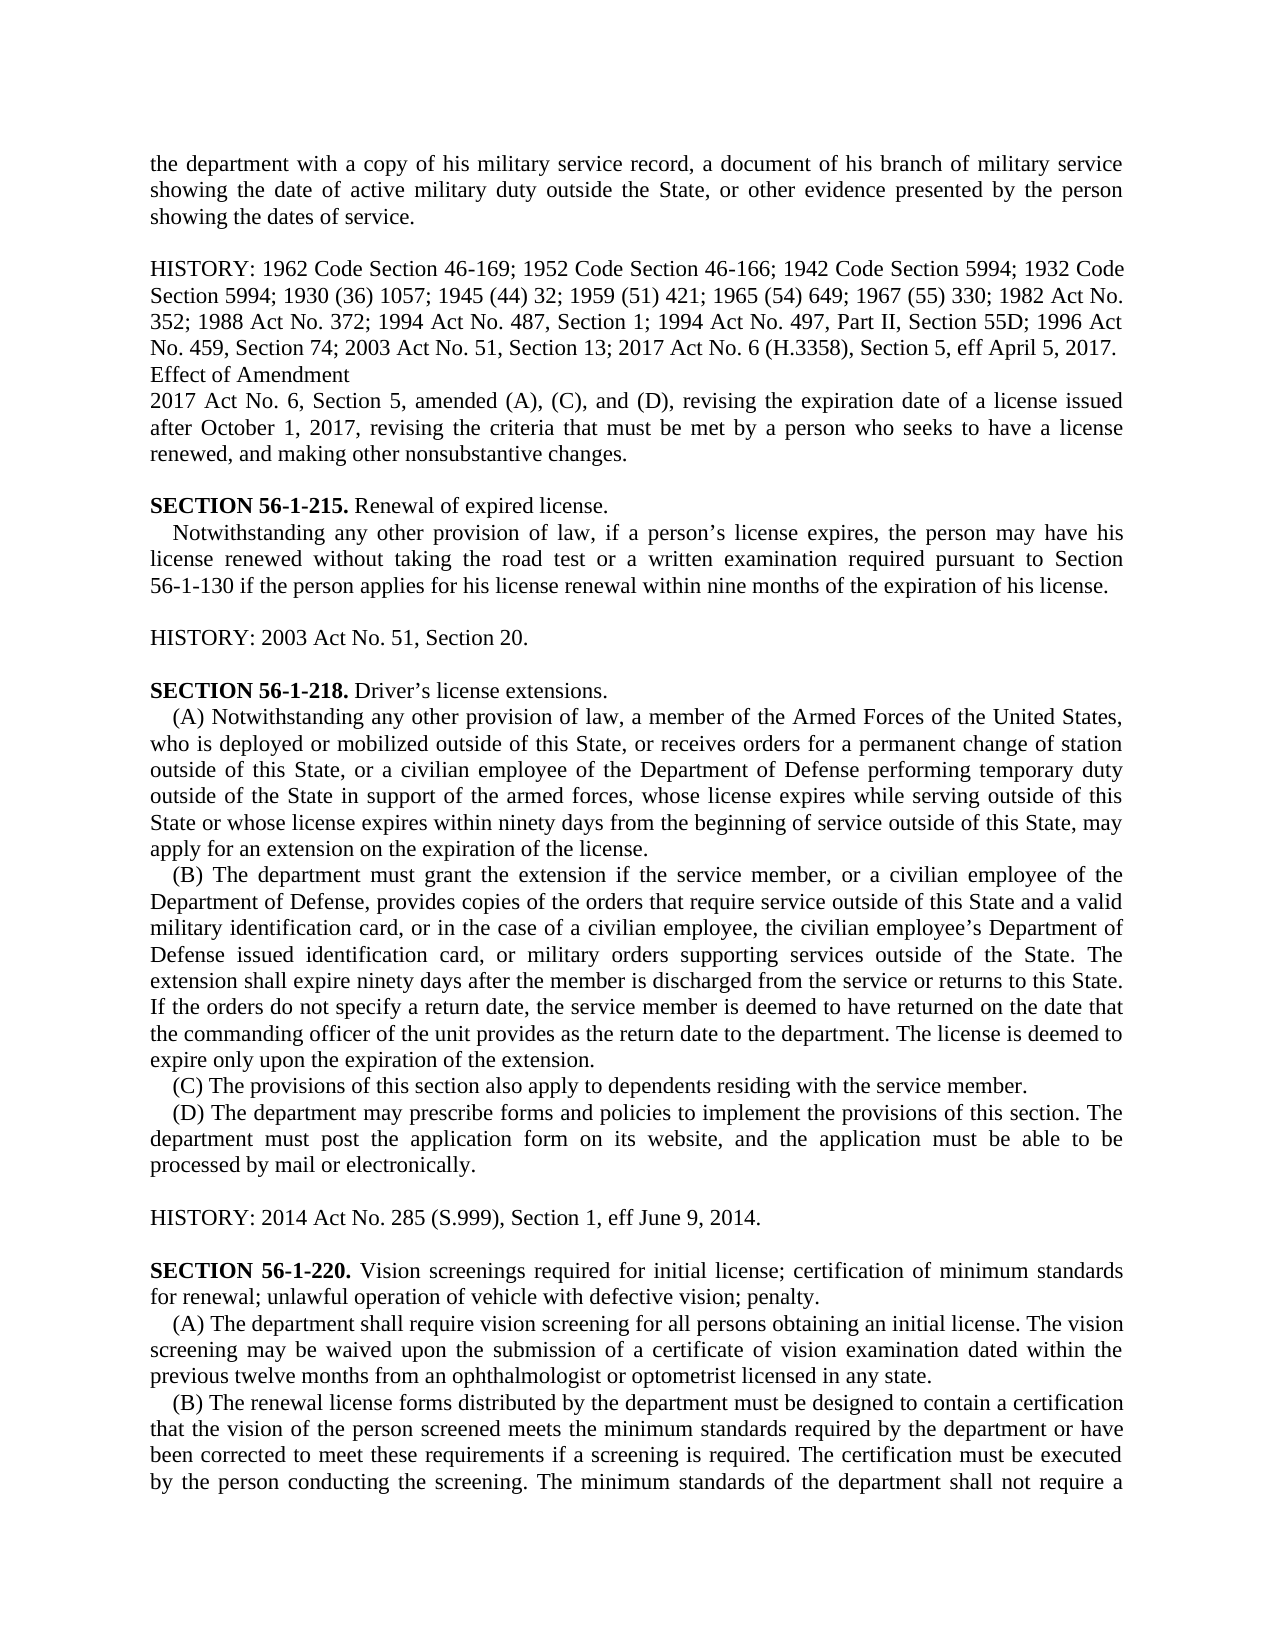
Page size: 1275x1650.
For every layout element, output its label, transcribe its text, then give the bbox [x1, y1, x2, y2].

text Notwithstanding any other provision of law, if a person’s license expires, the person may have his license renewed without taking the road test or a written examination required pursuant to Section 56-1-130 if the person applies for his license renewal within nine months of the expiration of his license. [150, 519, 1125, 598]
text (C) The provisions of this section also apply to dependents residing with the service member. [150, 1072, 1125, 1099]
text (B) The department must grant the extension if the service member, or a civilian employee of the Department of Defense, provides copies of the orders that require service outside of this State and a valid military identification card, or in the case of a civilian employee, the civilian employee’s Department of Defense issued identification card, or military orders supporting services outside of the State. The extension shall expire ninety days after the member is discharged from the service or returns to this State. If the orders do not specify a return date, the service member is deemed to have returned on the date that the commanding officer of the unit provides as the return date to the department. The license is deemed to expire only upon the expiration of the extension. [150, 862, 1125, 1072]
text Effect of Amendment [150, 361, 1125, 387]
text HISTORY: 1962 Code Section 46-169; 1952 Code Section 46-166; 1942 Code Section 5994; 1932 Code Section 5994; 1930 (36) 1057; 1945 (44) 32; 1959 (51) 421; 1965 (54) 649; 1967 (55) 330; 1982 Act No. 352; 1988 Act No. 372; 1994 Act No. 487, Section 1; 1994 Act No. 497, Part II, Section 55D; 1996 Act No. 459, Section 74; 2003 Act No. 51, Section 13; 2017 Act No. 6 (H.3358), Section 5, eff April 5, 2017. [150, 255, 1125, 361]
text (A) The department shall require vision screening for all persons obtaining an initial license. The vision screening may be waived upon the submission of a certificate of vision examination dated within the previous twelve months from an ophthalmologist or optometrist licensed in any state. [150, 1309, 1125, 1389]
text SECTION 56-1-220. Vision screenings required for initial license; certification of minimum standards for renewal; unlawful operation of vehicle with defective vision; penalty. [150, 1257, 1125, 1309]
text (A) Notwithstanding any other provision of law, a member of the Armed Forces of the United States, who is deployed or mobilized outside of this State, or receives orders for a permanent change of station outside of this State, or a civilian employee of the Department of Defense performing temporary duty outside of the State in support of the armed forces, whose license expires while serving outside of this State or whose license expires within ninety days from the beginning of service outside of this State, may apply for an extension on the expiration of the license. [150, 703, 1125, 862]
text SECTION 56-1-218. Driver’s license extensions. [150, 677, 1125, 703]
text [150, 1389, 1125, 1494]
text SECTION 56-1-215. Renewal of expired license. [150, 493, 1125, 519]
text 2017 Act No. 6, Section 5, amended (A), (C), and (D), revising the expiration date of a license issued after October 1, 2017, revising the criteria that must be met by a person who seeks to have a license renewed, and making other nonsubstantive changes. [150, 387, 1125, 466]
text (D) The department may prescribe forms and policies to implement the provisions of this section. The department must post the application form on its website, and the application must be able to be processed by mail or electronically. [150, 1099, 1125, 1178]
text HISTORY: 2003 Act No. 51, Section 20. [150, 624, 1125, 651]
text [150, 150, 1125, 229]
text HISTORY: 2014 Act No. 285 (S.999), Section 1, eff June 9, 2014. [150, 1204, 1125, 1231]
